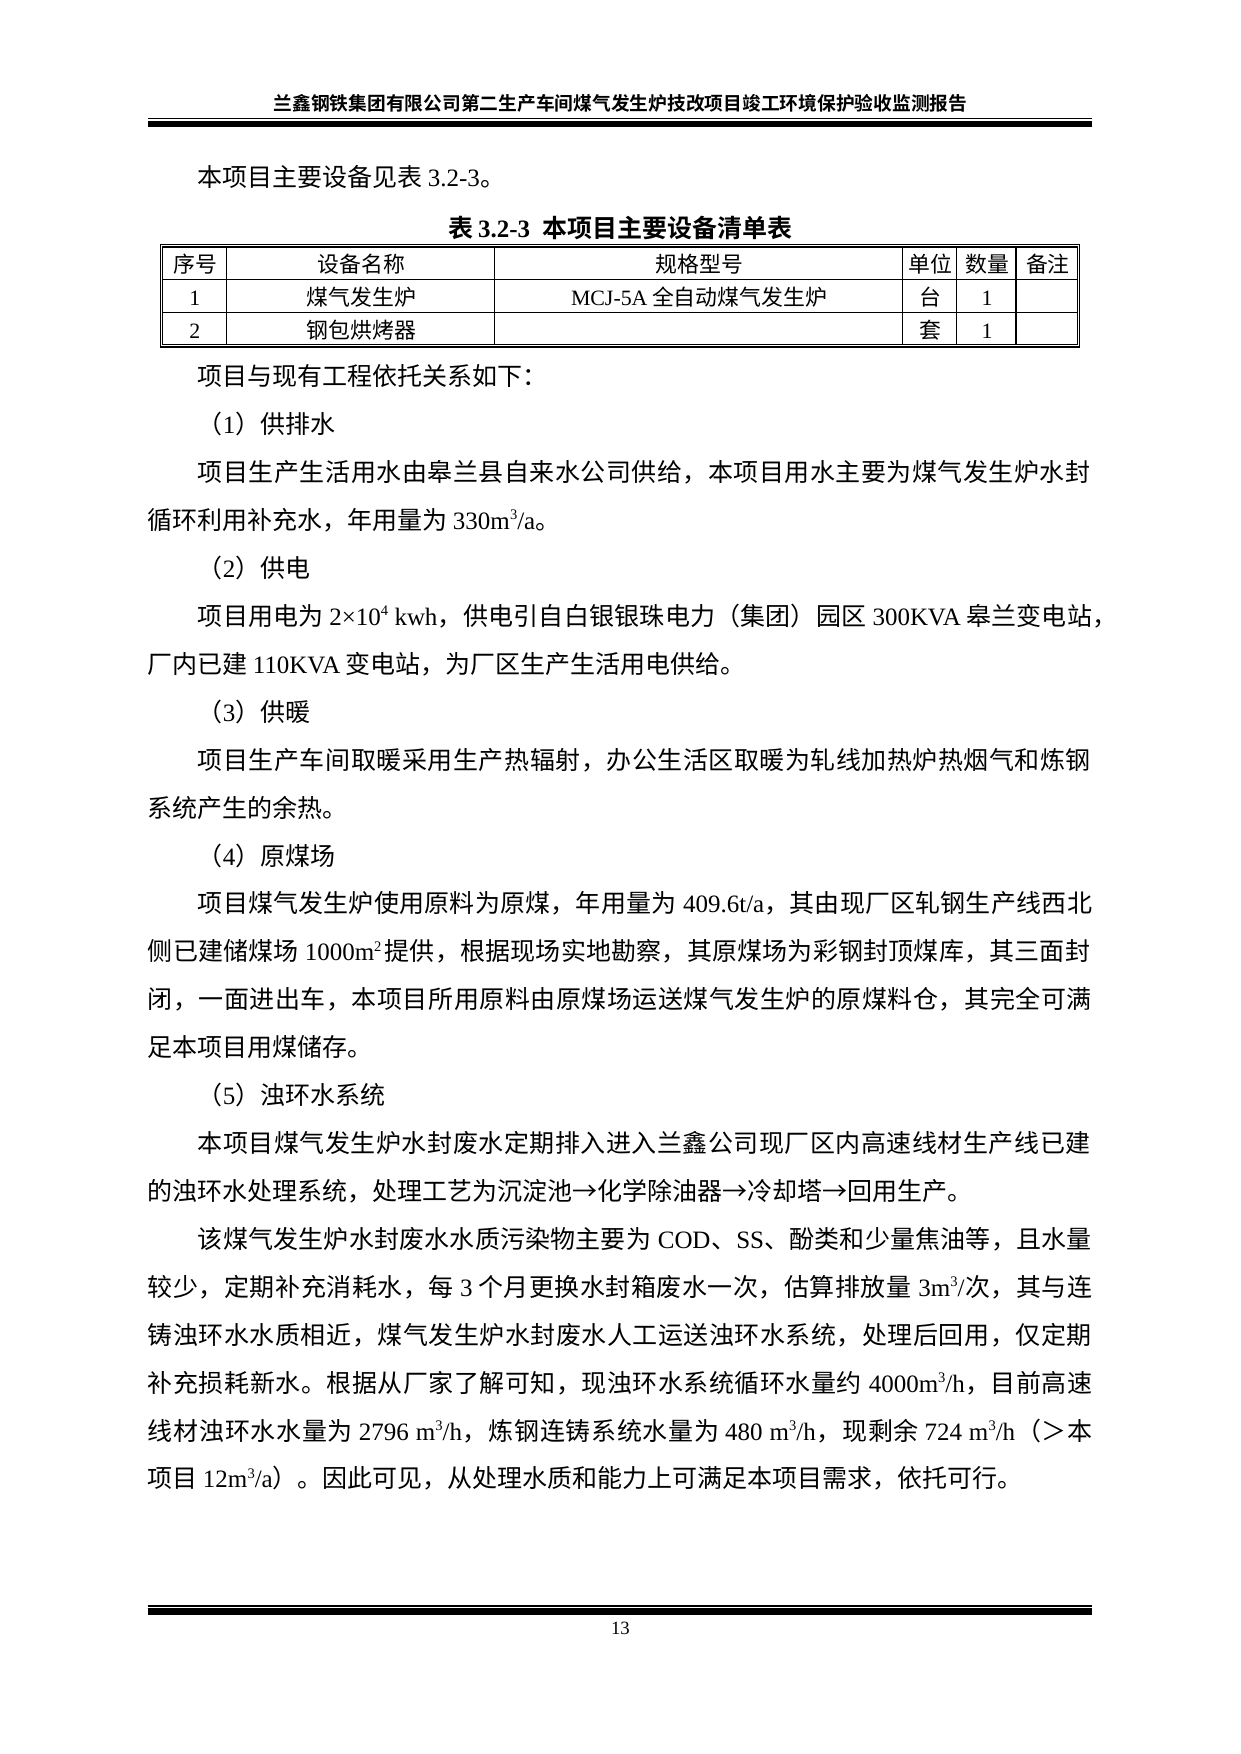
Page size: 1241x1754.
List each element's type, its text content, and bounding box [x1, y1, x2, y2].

table_cell 套 [903, 313, 956, 344]
table_cell 2 [163, 313, 226, 344]
text （1）供排水 [148, 395, 1092, 443]
text （5）浊环水系统 [148, 1066, 1092, 1114]
text （2）供电 [148, 539, 1092, 587]
table_cell 1 [957, 313, 1015, 344]
table_cell 1 [163, 280, 226, 312]
table_cell 1 [957, 280, 1015, 312]
text 项目生产车间取暖采用生产热辐射，办公生活区取暖为轧线加热炉热烟气和炼钢系统产生的余热。 [148, 731, 1092, 827]
text 本项目煤气发生炉水封废水定期排入进入兰鑫公司现厂区内高速线材生产线已建的浊环水处理系统，处理工艺为沉淀池→化学除油器→冷却塔→回用生产。 [148, 1114, 1092, 1210]
text （3）供暖 [148, 683, 1092, 731]
table_header 规格型号 [495, 248, 902, 279]
text 表3.2-3 本项目主要设备清单表 [148, 208, 1092, 244]
table_header 序号 [163, 248, 226, 279]
text 项目与现有工程依托关系如下： [148, 347, 1092, 395]
text 该煤气发生炉水封废水水质污染物主要为COD、SS、酚类和少量焦油等，且水量较少，定期补充消耗水，每3个月更换水封箱废水一次，估算排放量3m3/次，其与连铸浊环水水质相近，煤气发生炉水封废水人工运送浊环水系统，处理后回用，仅定期补充损耗新水。根据从厂家了解可知，现浊环水系统循环水量约4000m3/h，目前高速线材浊环水水量为2796 m3/h，炼钢连铸系统水量为480 m3/h，现剩余724 m3/h（＞本项目12m3/a）。因此可见，从处理水质和能力上可满足本项目需求，依托可行。 [148, 1210, 1092, 1497]
table_header 备注 [1017, 248, 1077, 279]
table_cell 钢包烘烤器 [227, 313, 494, 344]
table_cell [1017, 313, 1077, 344]
table_header 设备名称 [227, 248, 494, 279]
text （4）原煤场 [148, 827, 1092, 874]
table_cell 台 [903, 280, 956, 312]
text 本项目主要设备见表3.2-3。 [148, 148, 1092, 196]
table_header 数量 [957, 248, 1015, 279]
text 项目生产生活用水由皋兰县自来水公司供给，本项目用水主要为煤气发生炉水封循环利用补充水，年用量为330m3/a。 [148, 443, 1092, 539]
table_header 单位 [903, 248, 956, 279]
text 项目用电为2×104 kwh，供电引自白银银珠电力（集团）园区300KVA皋兰变电站，厂内已建110KVA变电站，为厂区生产生活用电供给。 [148, 587, 1092, 683]
table_cell 煤气发生炉 [227, 280, 494, 312]
text 项目煤气发生炉使用原料为原煤，年用量为409.6t/a，其由现厂区轧钢生产线西北侧已建储煤场1000m2提供，根据现场实地勘察，其原煤场为彩钢封顶煤库，其三面封闭，一面进出车，本项目所用原料由原煤场运送煤气发生炉的原煤料仓，其完全可满足本项目用煤储存。 [148, 874, 1092, 1066]
table_cell [495, 313, 902, 344]
table_cell MCJ全自动煤气发生炉 [495, 280, 902, 312]
table_cell [1017, 280, 1077, 312]
